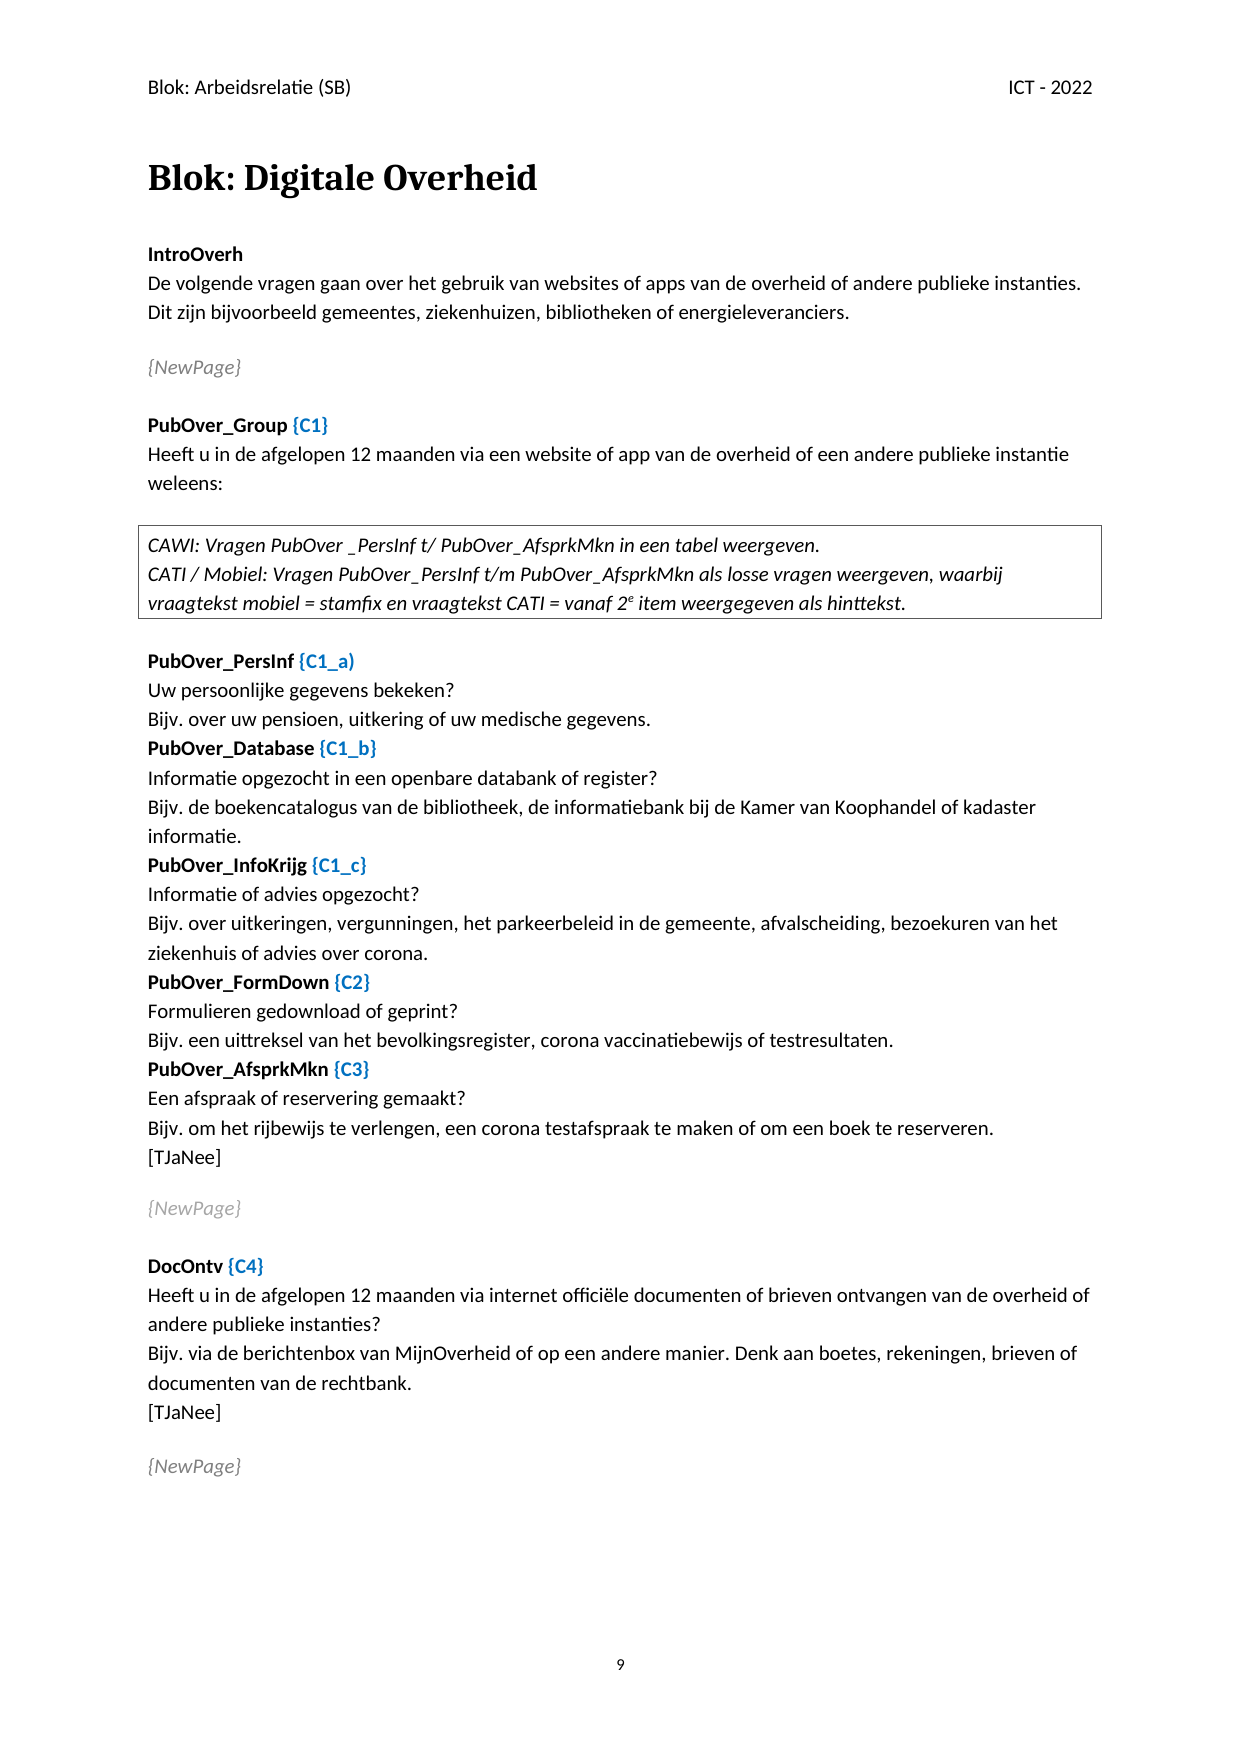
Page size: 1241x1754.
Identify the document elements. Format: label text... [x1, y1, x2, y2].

text Heeft u in de afgelopen 12 maanden via internet officiële documenten of brieven ontvangen van de overheid of andere publieke instanties? [148, 1278, 1093, 1337]
text Bijv. om het rijbewijs te verlengen, een corona testafspraak te maken of om een boek te reserveren. [148, 1111, 1093, 1140]
text Uw persoonlijke gegevens bekeken? Bijv. over uw pensioen, uitkering of uw medische gegevens. [148, 673, 1093, 732]
text PubOver_Group {C1} [148, 408, 1093, 438]
text CAWI: Vragen PubOver _PersInf t/ PubOver_AfsprkMkn in een tabel weergeven. CATI / Mobiel: Vragen PubOver_PersInf t/m PubOver_AfsprkMkn als losse vragen weergeven, waarbij vraagtekst mobiel = stamfix en vraagtekst CATI = vanaf 2e item weergegeven als hinttekst. [139, 526, 1101, 618]
text Formulieren gedownload of geprint? [148, 994, 1093, 1023]
text {NewPage} [148, 354, 1093, 379]
text Informatie of advies opgezocht? [148, 878, 1093, 907]
text Informatie opgezocht in een openbare databank of register? Bijv. de boekencatalogus van de bibliotheek, de informatiebank bij de Kamer van Koophandel of kadaster informatie. [148, 761, 1093, 848]
text Bijv. een uittreksel van het bevolkingsregister, corona vaccinatiebewijs of testresultaten. [148, 1023, 1093, 1053]
text [TJaNee] [148, 1140, 1093, 1169]
text Bijv. via de berichtenbox van MijnOverheid of op een andere manier. Denk aan boetes, rekeningen, brieven of documenten van de rechtbank. [148, 1337, 1093, 1395]
text {NewPage} [148, 1195, 1093, 1220]
text PubOver_FormDown {C2} [148, 965, 1093, 994]
text PubOver_Database {C1_b} [148, 732, 1093, 761]
text PubOver_PersInf {C1_a) [148, 644, 1093, 673]
text Bijv. over uitkeringen, vergunningen, het parkeerbeleid in de gemeente, afvalscheiding, bezoekuren van het ziekenhuis of advies over corona. [148, 907, 1093, 965]
text De volgende vragen gaan over het gebruik van websites of apps van de overheid of andere publieke instanties. Dit zijn bijvoorbeeld gemeentes, ziekenhuizen, bibliotheken of energieleveranciers. [148, 266, 1093, 325]
text {NewPage} [148, 1453, 1093, 1479]
text [TJaNee] [148, 1395, 1093, 1424]
text PubOver_AfsprkMkn {C3} [148, 1053, 1093, 1082]
text IntroOverh [148, 237, 1093, 266]
text Heeft u in de afgelopen 12 maanden via een website of app van de overheid of een andere publieke instantie weleens: [148, 438, 1093, 496]
text DocOntv {C4} [148, 1249, 1093, 1278]
text Blok: Digitale Overheid [148, 154, 1093, 200]
text Een afspraak of reservering gemaakt? [148, 1082, 1093, 1111]
text PubOver_InfoKrijg {C1_c} [148, 848, 1093, 878]
